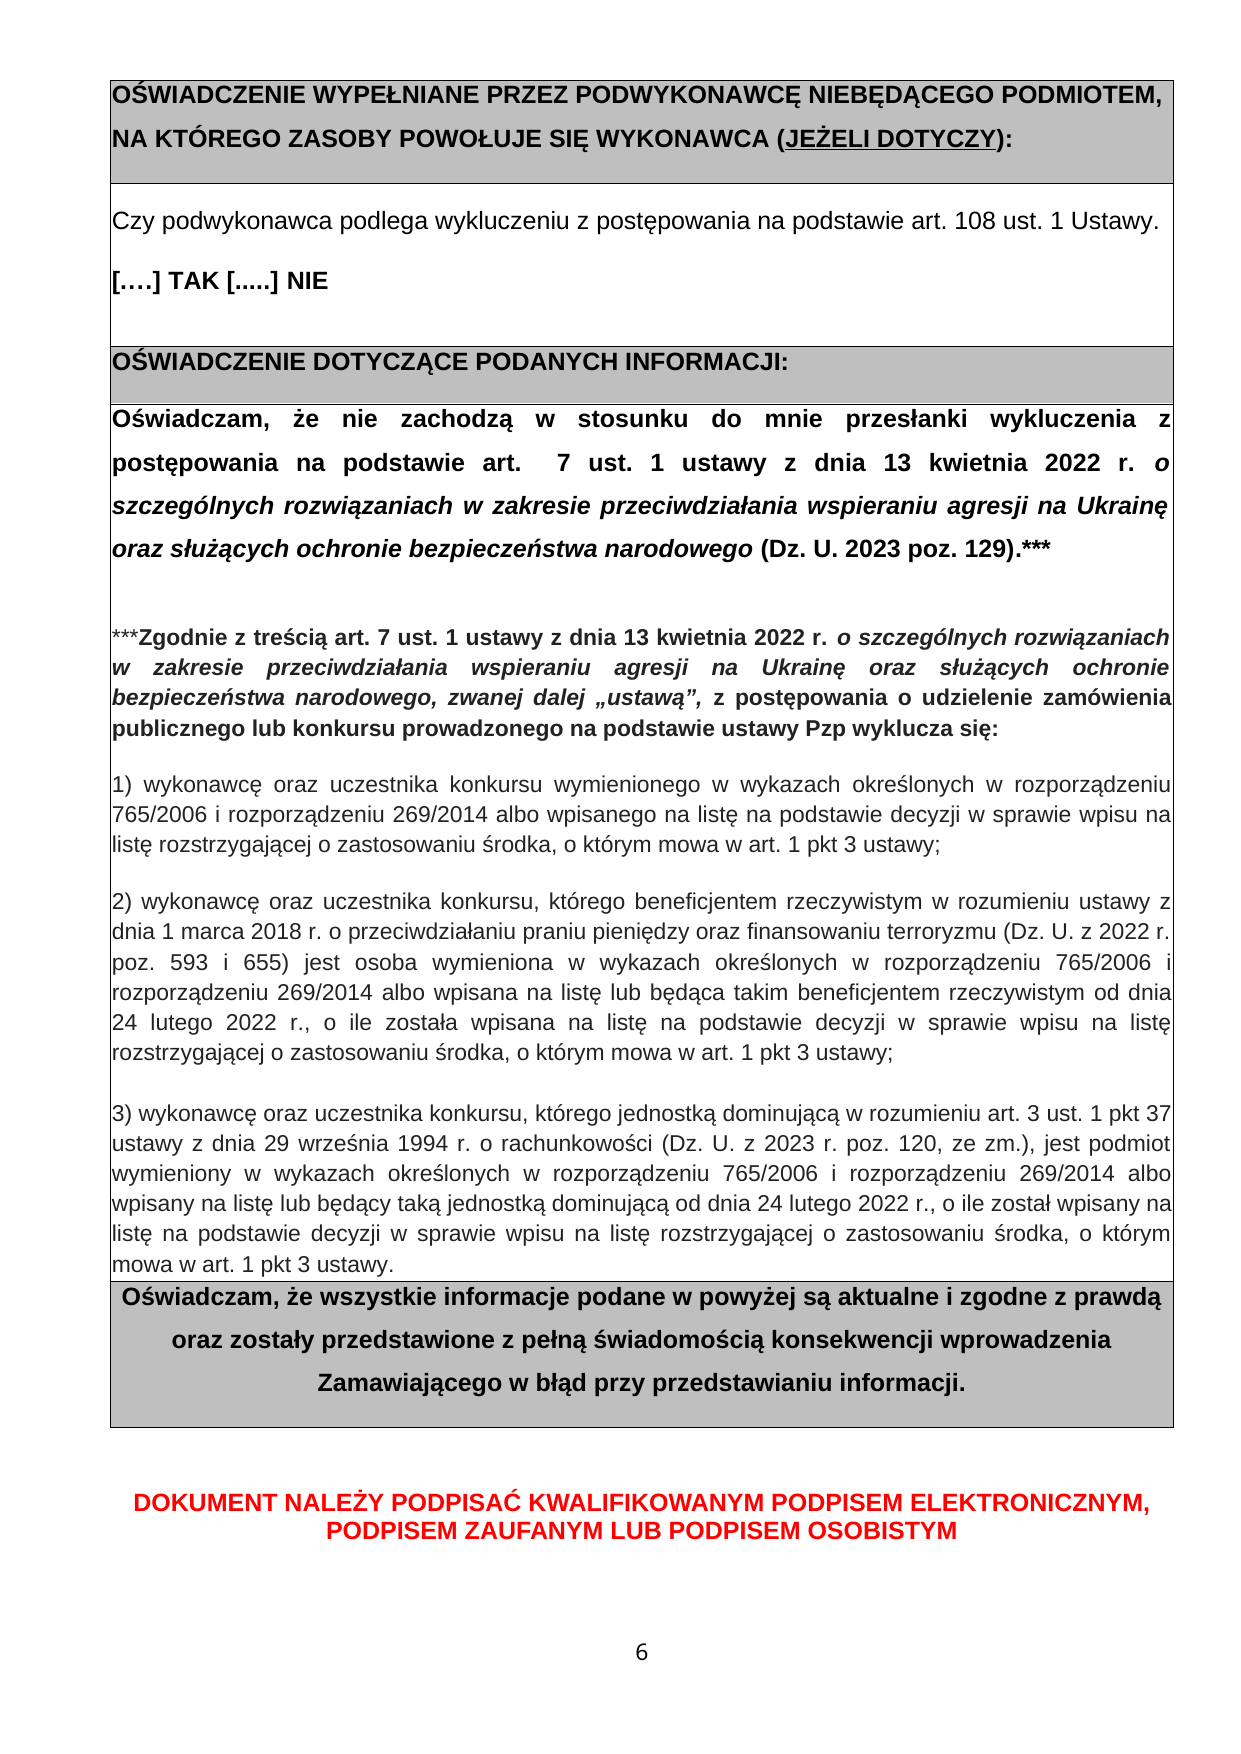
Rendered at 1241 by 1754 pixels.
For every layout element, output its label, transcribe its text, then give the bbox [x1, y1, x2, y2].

table_cell OŚWIADCZENIE WYPEŁNIANE PRZEZ PODWYKONAWCĘ NIEBĘDĄCEGO PODMIOTEM, NA KTÓREGO ZASOBY POWOŁUJE SIĘ WYKONAWCA (JEŻELI DOTYCZY): [111, 81, 1173, 183]
table_cell OŚWIADCZENIE DOTYCZĄCE PODANYCH INFORMACJI: [111, 347, 1173, 403]
table_cell Oświadczam, że wszystkie informacje podane w powyżej są aktualne i zgodne z prawdą oraz zostały przedstawione z pełną świadomością konsekwencji wprowadzenia Zamawiającego w błąd przy przedstawianiu informacji. [111, 1282, 1173, 1427]
table_cell Oświadczam, że nie zachodzą w stosunku do mnie przesłanki wykluczenia z postępowania na podstawie art. 7 ust. 1 ustawy z dnia 13 kwietnia 2022 r. o szczególnych rozwiązaniach w zakresie przeciwdziałania wspieraniu agresji na Ukrainę oraz służących ochronie bezpieczeństwa narodowego (Dz. U. 2023 poz. 129).*** ***Zgodnie z treścią art. 7 ust. 1 ustawy z dnia 13 kwietnia 2022 r. o szczególnych rozwiązaniach w zakresie przeciwdziałania wspieraniu agresji na Ukrainę oraz służących ochronie bezpieczeństwa narodowego, zwanej dalej „ustawą”, z postępowania o udzielenie zamówienia publicznego lub konkursu prowadzonego na podstawie ustawy Pzp wyklucza się: 1) wykonawcę oraz uczestnika konkursu wymienionego w wykazach określonych w rozporządzeniu 765/2006 i rozporządzeniu 269/2014 albo wpisanego na listę na podstawie decyzji w sprawie wpisu na listę rozstrzygającej o zastosowaniu środka, o którym mowa w art. 1 pkt 3 ustawy; 2) wykonawcę oraz uczestnika konkursu, którego beneficjentem rzeczywistym w rozumieniu ustawy z dnia 1 marca 2018 r. o przeciwdziałaniu praniu pieniędzy oraz finansowaniu terroryzmu (Dz. U. z 2022 r. poz. 593 i 655) jest osoba wymieniona w wykazach określonych w rozporządzeniu 765/2006 i rozporządzeniu 269/2014 albo wpisana na listę lub będąca takim beneficjentem rzeczywistym od dnia 24 lutego 2022 r., o ile została wpisana na listę na podstawie decyzji w sprawie wpisu na listę rozstrzygającej o zastosowaniu środka, o którym mowa w art. 1 pkt 3 ustawy; 3) wykonawcę oraz uczestnika konkursu, którego jednostką dominującą w rozumieniu art. 3 ust. 1 pkt 37 ustawy z dnia 29 września 1994 r. o rachunkowości (Dz. U. z 2023 r. poz. 120, ze zm.), jest podmiot wymieniony w wykazach określonych w rozporządzeniu 765/2006 i rozporządzeniu 269/2014 albo wpisany na listę lub będący taką jednostką dominującą od dnia 24 lutego 2022 r., o ile został wpisany na listę na podstawie decyzji w sprawie wpisu na listę rozstrzygającej o zastosowaniu środka, o którym mowa w art. 1 pkt 3 ustawy. [111, 405, 1173, 1281]
text DOKUMENT NALEŻY PODPISAĆ KWALIFIKOWANYM PODPISEM ELEKTRONICZNYM, PODPISEM ZAUFANYM LUB PODPISEM OSOBISTYM [115, 1488, 1169, 1545]
table_cell Czy podwykonawca podlega wykluczeniu z postępowania na podstawie art. 108 ust. 1 Ustawy. [ ] TAK [ ] NIE [111, 184, 1173, 346]
